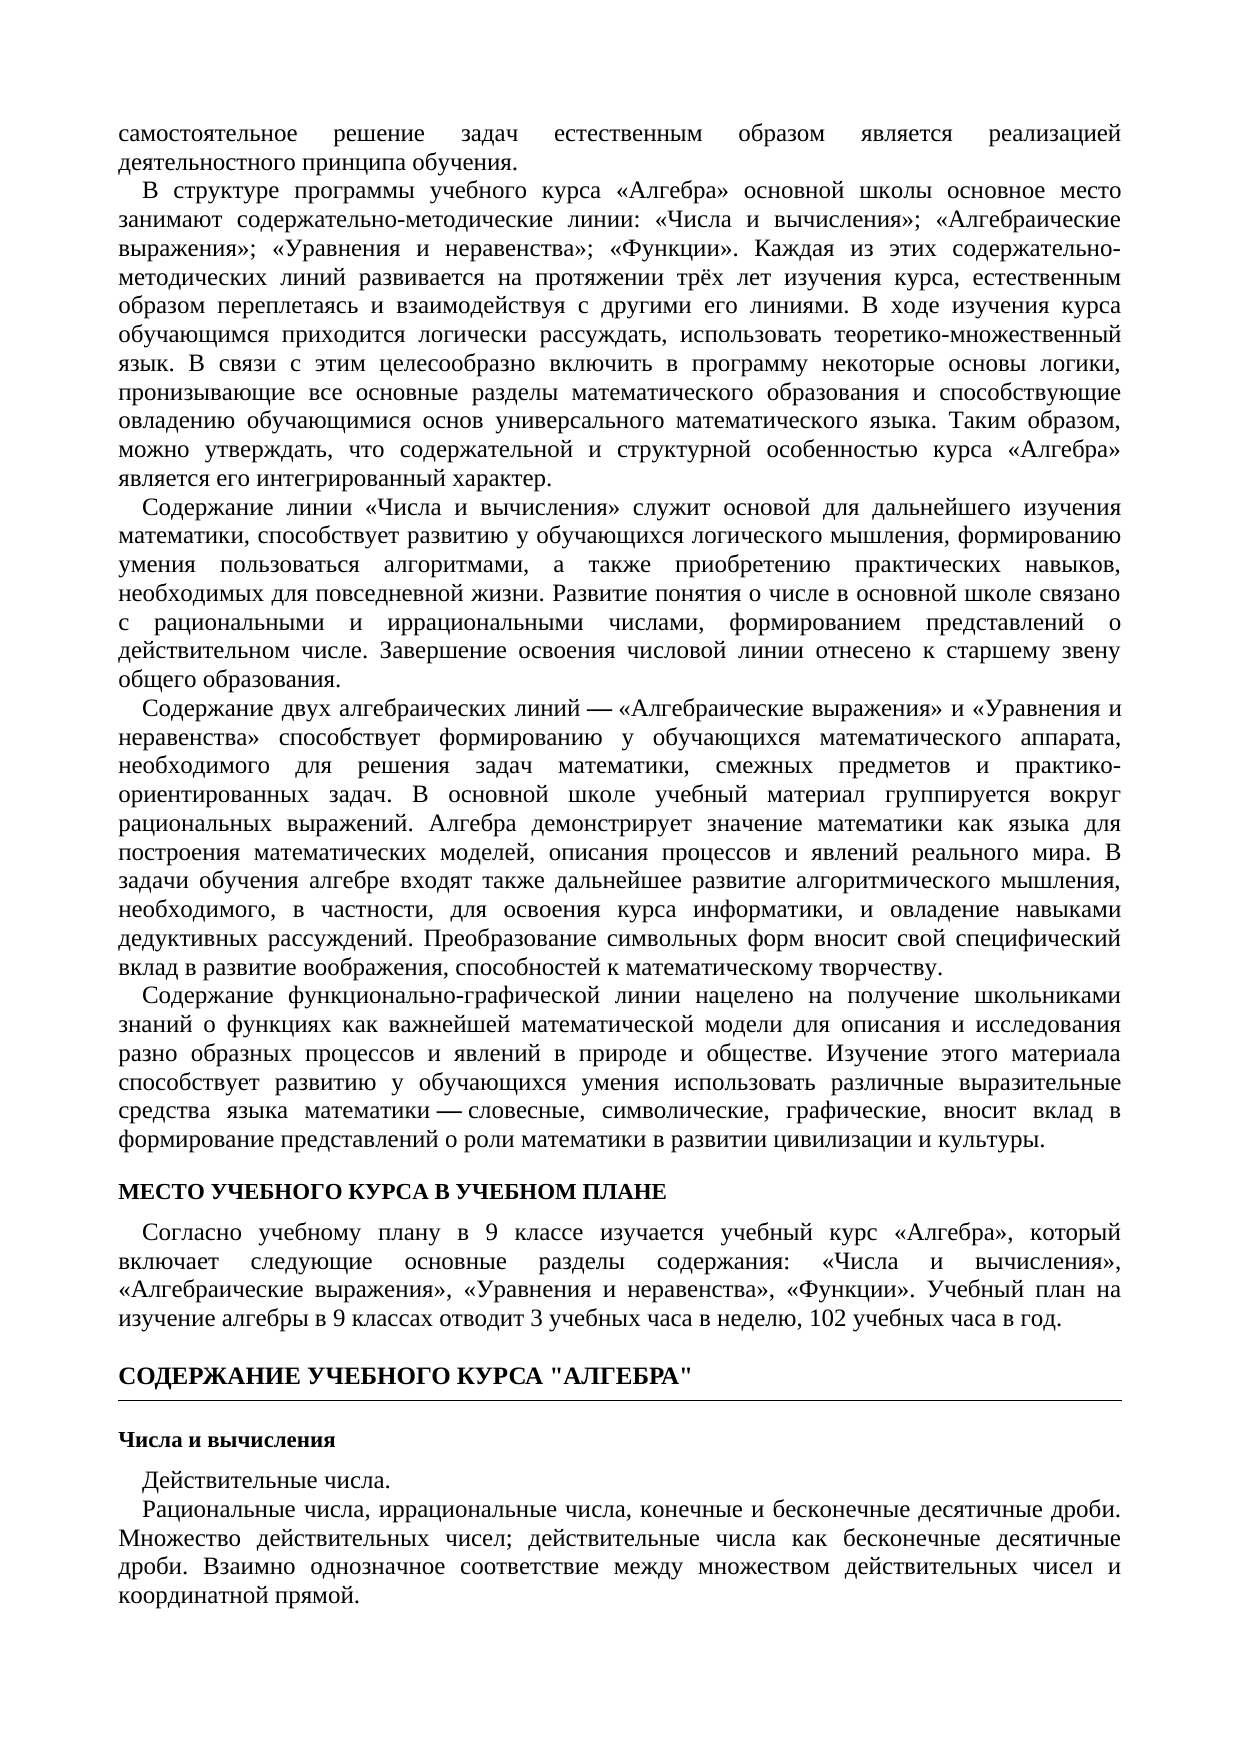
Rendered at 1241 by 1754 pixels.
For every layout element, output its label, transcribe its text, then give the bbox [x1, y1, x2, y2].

text Содержание двух алгебраических линий — «Алгебраические выражения» и «Уравнения и неравенства» способствует формированию у обучающихся математического аппарата, необходимого для решения задач математики, смежных предметов и практико-ориентированных задач. В основной школе учебный материал группируется вокруг рациональных выражений. Алгебра демонстрирует значение математики как языка для построения математических моделей, описания процессов и явлений реального мира. В задачи обучения алгебре входят также дальнейшее развитие алгоритмического мышления, необходимого, в частности, для освоения курса информатики, и овладение навыками дедуктивных рассуждений. Преобразование символьных форм вносит свой специфический вклад в развитие воображения, способностей к математическому творчеству. [118, 693, 1122, 981]
text Рациональные числа, иррациональные числа, конечные и бесконечные десятичные дроби. Множество действительных чисел; действительные числа как бесконечные десятичные дроби. Взаимно однозначное соответствие между множеством действительных чисел и координатной прямой. [118, 1494, 1122, 1609]
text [118, 118, 1122, 176]
text Числа и вычисления [118, 1426, 1122, 1453]
text СОДЕРЖАНИЕ УЧЕБНОГО КУРСА "АЛГЕБРА" [118, 1361, 1122, 1400]
text Действительные числа. [118, 1465, 1122, 1494]
text Согласно учебному плану в 9 классе изучается учебный курс «Алгебра», который включает следующие основные разделы содержания: «Числа и вычисления», «Алгебраические выражения», «Уравнения и неравенства», «Функции». Учебный план на изучение алгебры в 9 классах отводит 3 учебных часа в неделю, 102 учебных часа в год. [118, 1217, 1122, 1332]
text Содержание функционально-графической линии нацелено на получение школьниками знаний о функциях как важнейшей математической модели для описания и исследования разно образных процессов и явлений в природе и обществе. Изучение этого материала способствует развитию у обучающихся умения использовать различные выразительные средства языка математики — словесные, символические, графические, вносит вклад в формирование представлений о роли математики в развитии цивилизации и культуры. [118, 981, 1122, 1153]
text МЕСТО УЧЕБНОГО КУРСА В УЧЕБНОМ ПЛАНЕ [118, 1178, 1122, 1204]
text В структуре программы учебного курса «Алгебра» основной школы основное место занимают содержательно-методические линии: «Числа и вычисления»; «Алгебраические выражения»; «Уравнения и неравенства»; «Функции». Каждая из этих содержательно-методических линий развивается на протяжении трёх лет изучения курса, естественным образом переплетаясь и взаимодействуя с другими его линиями. В ходе изучения курса обучающимся приходится логически рассуждать, использовать теоретико-множественный язык. В связи с этим целесообразно включить в программу некоторые основы логики, пронизывающие все основные разделы математического образования и способствующие овладению обучающимися основ универсального математического языка. Таким образом, можно утверждать, что содержательной и структурной особенностью курса «Алгебра» является его интегрированный характер. [118, 176, 1122, 492]
text Содержание линии «Числа и вычисления» служит основой для дальнейшего изучения математики, способствует развитию у обучающихся логического мышления, формированию умения пользоваться алгоритмами, а также приобретению практических навыков, необходимых для повседневной жизни. Развитие понятия о числе в основной школе связано с рациональными и иррациональными числами, формированием представлений о действительном числе. Завершение освоения числовой линии отнесено к старшему звену общего образования. [118, 492, 1122, 693]
